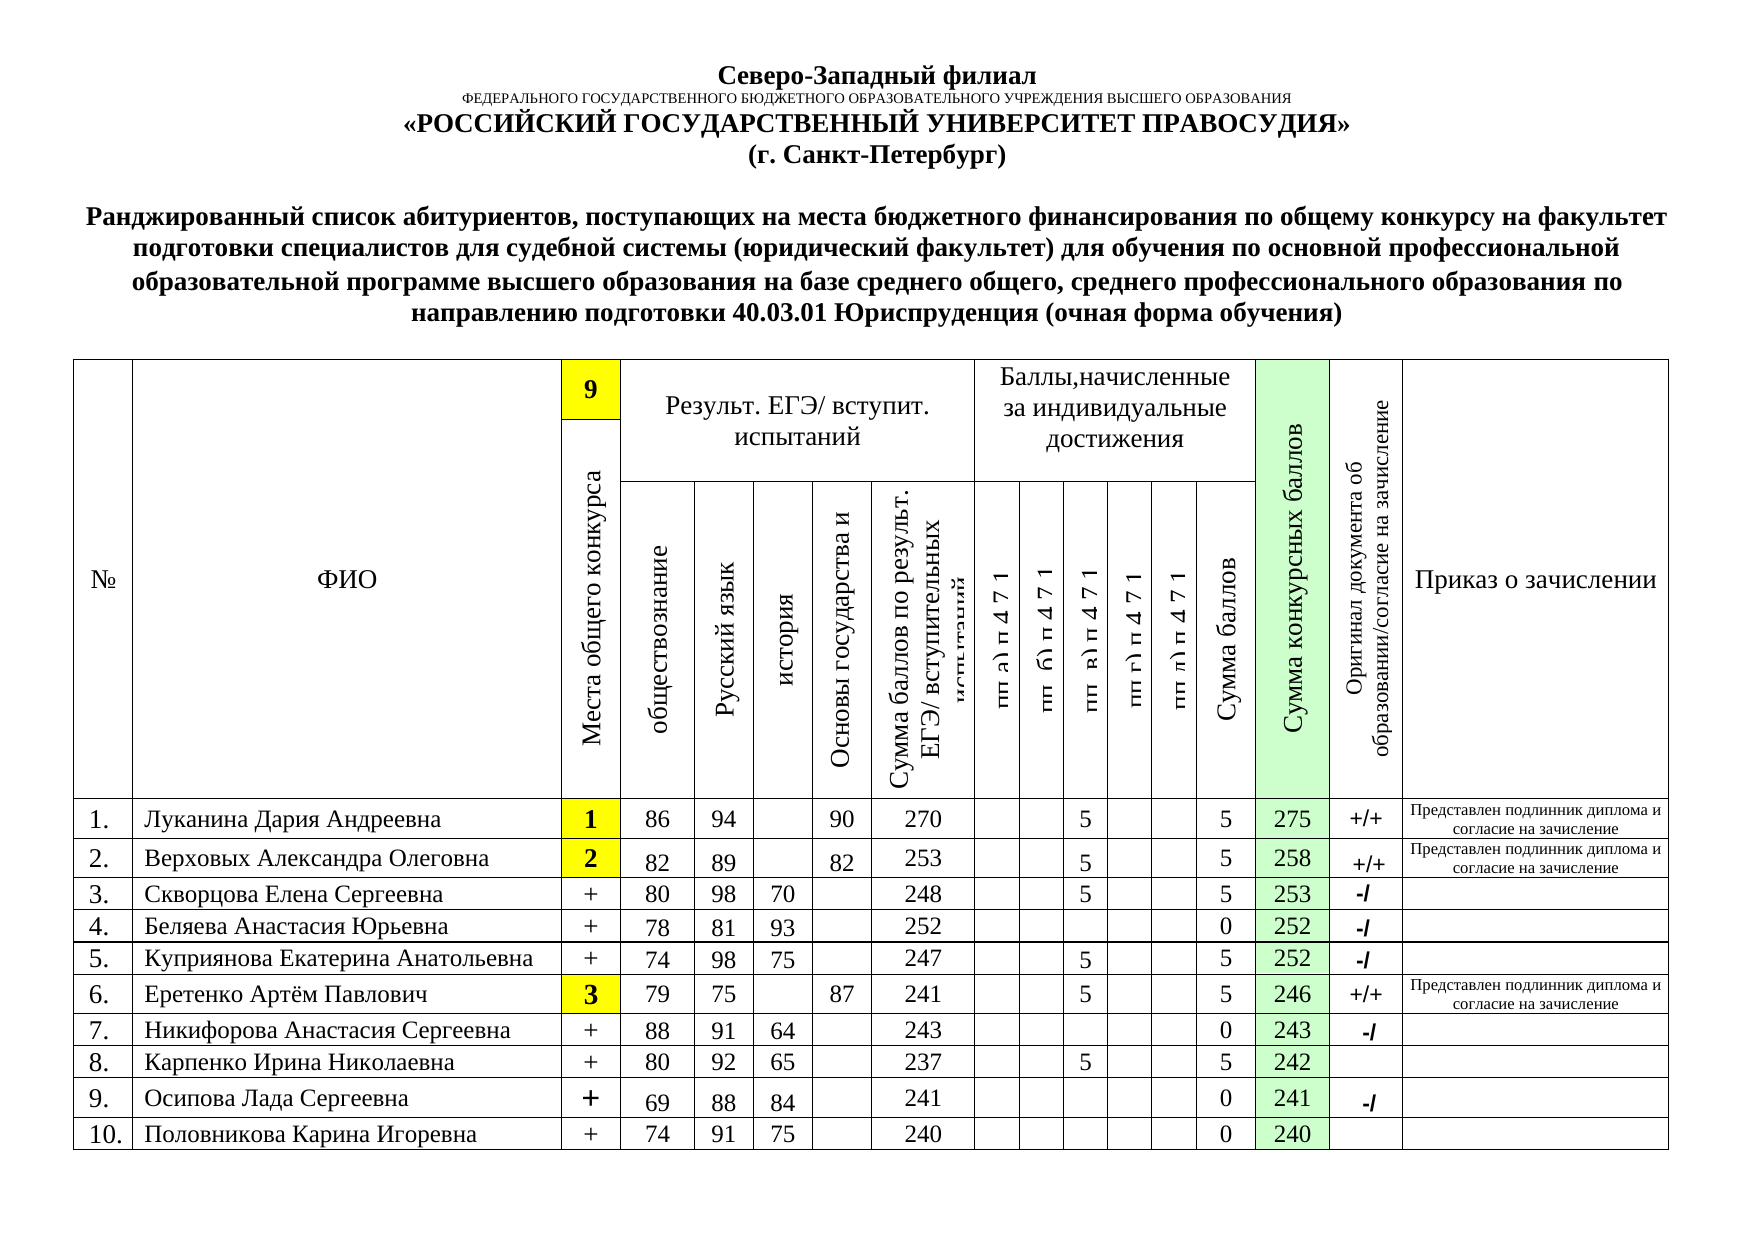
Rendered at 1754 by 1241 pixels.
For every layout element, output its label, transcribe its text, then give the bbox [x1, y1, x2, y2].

table_cell -/ [1330, 1078, 1402, 1117]
text Ранджированный список абитуриентов, поступающих на места бюджетного финансирования по общему конкурсу на факультет подготовки специалистов для судебной системы (юридический факультет) для обучения по основной профессиональной образовательной программе высшего образования на базе среднего общего, среднего профессионального образования по направлению подготовки 40.03.01 Юриспруденция (очная форма обучения) [59, 200, 1695, 327]
table_cell +/+ [1330, 975, 1402, 1013]
table_cell 79 [621, 975, 694, 1013]
table_cell [1020, 1014, 1063, 1045]
table_cell обществознание [621, 482, 694, 798]
table_cell 64 [754, 1014, 812, 1045]
table_cell 3 [562, 975, 620, 1013]
table_cell [975, 975, 1019, 1013]
table_cell [1064, 910, 1107, 941]
table_cell 5 [1197, 839, 1255, 877]
table_cell [1152, 1078, 1196, 1117]
table_cell +/+ [1330, 839, 1402, 877]
table_cell [1152, 1046, 1196, 1077]
table_cell пп а) п.4.7.1 [975, 482, 1019, 798]
table_cell +/+ [1330, 799, 1402, 838]
table_cell 88 [621, 1014, 694, 1045]
text (г. Санкт-Петербург) [59, 138, 1695, 169]
table_cell 98 [695, 878, 753, 909]
table_cell Места общего конкурса [562, 420, 620, 798]
table_cell + [562, 1014, 620, 1045]
table_cell 275 [1256, 799, 1329, 838]
table_cell [1330, 1046, 1402, 1077]
table_cell 5 [1064, 839, 1107, 877]
table_cell [813, 878, 871, 909]
table_cell 252 [872, 910, 974, 941]
table_cell [1108, 839, 1151, 877]
table_cell -/ [1330, 943, 1402, 973]
table_cell 237 [872, 1046, 974, 1077]
table_cell 5 [1197, 878, 1255, 909]
table_cell Представлен подлинник диплома и согласие на зачисление [1403, 975, 1668, 1013]
table_cell [1020, 910, 1063, 941]
table_cell Сумма баллов [1197, 482, 1255, 798]
table_cell + [562, 1046, 620, 1077]
table_cell Никифорова Анастасия Сергеевна [133, 1014, 561, 1045]
table_cell [1403, 1118, 1668, 1149]
table_cell 241 [872, 1078, 974, 1117]
table_cell 5 [1197, 943, 1255, 973]
table_cell Карпенко Ирина Николаевна [133, 1046, 561, 1077]
table_cell [1020, 1118, 1063, 1149]
table_cell -/ [1330, 878, 1402, 909]
table_cell [975, 1014, 1019, 1045]
table_cell 240 [1256, 1118, 1329, 1149]
table_cell [975, 799, 1019, 838]
table_cell 243 [1256, 1014, 1329, 1045]
table_cell [1403, 1046, 1668, 1077]
table_cell Еретенко Артём Павлович [133, 975, 561, 1013]
table_cell 90 [813, 799, 871, 838]
table_cell 89 [695, 839, 753, 877]
table_cell [1064, 1078, 1107, 1117]
table_cell 5 [1197, 1046, 1255, 1077]
table_cell 253 [1256, 878, 1329, 909]
table_cell [1403, 1078, 1668, 1117]
table_cell 91 [695, 1014, 753, 1045]
table_cell 74 [621, 943, 694, 973]
table_cell + [562, 1118, 620, 1149]
table_cell -/ [1330, 1014, 1402, 1045]
table_cell [813, 1046, 871, 1077]
table_cell [1330, 1118, 1402, 1149]
table_cell 5 [1064, 799, 1107, 838]
table_cell [975, 1078, 1019, 1117]
table_cell [1020, 799, 1063, 838]
table_cell пп д) п.4.7.1 [1152, 482, 1196, 798]
table_cell [1403, 910, 1668, 941]
table_cell Беляева Анастасия Юрьевна [133, 910, 561, 941]
table_cell [1064, 1014, 1107, 1045]
table_cell 75 [754, 1118, 812, 1149]
table_cell [975, 1118, 1019, 1149]
table_cell 5 [1197, 975, 1255, 1013]
table_cell Половникова Карина Игоревна [133, 1118, 561, 1149]
table_cell [1152, 1118, 1196, 1149]
text ФЕДЕРАЛЬНОГО ГОСУДАРСТВЕННОГО БЮДЖЕТНОГО ОБРАЗОВАТЕЛЬНОГО УЧРЕЖДЕНИЯ ВЫСШЕГО ОБРАЗОВАНИЯ [59, 90, 1695, 107]
table_cell 248 [872, 878, 974, 909]
table_cell [1020, 1046, 1063, 1077]
table_cell 5 [1064, 1046, 1107, 1077]
table_header № [74, 360, 132, 798]
table_cell [1108, 1078, 1151, 1117]
table_cell 94 [695, 799, 753, 838]
table_cell пп б) п.4.7.1 [1020, 482, 1063, 798]
table_cell [74, 799, 132, 838]
table_cell [813, 943, 871, 973]
table_cell -/ [1330, 910, 1402, 941]
table_cell [975, 1046, 1019, 1077]
table_cell 247 [872, 943, 974, 973]
table_cell 5 [1064, 878, 1107, 909]
table_header Баллы,начисленные за индивидуальные достижения [975, 360, 1255, 481]
table_cell Скворцова Елена Сергеевна [133, 878, 561, 909]
table_header ФИО [133, 360, 561, 798]
table_cell 70 [754, 878, 812, 909]
table_cell 243 [872, 1014, 974, 1045]
table_cell + [562, 910, 620, 941]
table_header Сумма конкурсных баллов [1256, 360, 1329, 798]
table_cell [754, 839, 812, 877]
table_cell 87 [813, 975, 871, 1013]
table_cell Основы государства и права [813, 482, 871, 798]
table_cell Представлен подлинник диплома и согласие на зачисление [1403, 799, 1668, 838]
table_cell [1152, 799, 1196, 838]
table_cell история [754, 482, 812, 798]
table_cell [1108, 878, 1151, 909]
table_cell [74, 1014, 132, 1045]
table_cell 80 [621, 1046, 694, 1077]
table_cell [74, 878, 132, 909]
text Северо-Западный филиал [59, 59, 1695, 90]
table_cell + [562, 943, 620, 973]
table_cell 1 [562, 799, 620, 838]
table_cell 65 [754, 1046, 812, 1077]
table_cell [74, 910, 132, 941]
table_cell 258 [1256, 839, 1329, 877]
table_cell 240 [872, 1118, 974, 1149]
table_cell 253 [872, 839, 974, 877]
table_cell [975, 839, 1019, 877]
table_cell 0 [1197, 1118, 1255, 1149]
table_header Оригинал документа об образовании/согласие на зачисление [1330, 360, 1402, 798]
table_cell [813, 1078, 871, 1117]
text «РОССИЙСКИЙ ГОСУДАРСТВЕННЫЙ УНИВЕРСИТЕТ ПРАВОСУДИЯ» [59, 107, 1695, 138]
table_header Результ. ЕГЭ/ вступит. испытаний [621, 360, 974, 481]
table_cell 92 [695, 1046, 753, 1077]
table_cell 75 [695, 975, 753, 1013]
table_cell 80 [621, 878, 694, 909]
table_cell [1108, 799, 1151, 838]
table_cell [1020, 943, 1063, 973]
table_cell [1152, 839, 1196, 877]
table_cell [1064, 1118, 1107, 1149]
table_cell [1403, 1014, 1668, 1045]
table_cell [74, 839, 132, 877]
table_cell 84 [754, 1078, 812, 1117]
table_cell [1108, 910, 1151, 941]
table_cell 252 [1256, 910, 1329, 941]
table_header Приказ о зачислении [1403, 360, 1668, 798]
table_cell 270 [872, 799, 974, 838]
table_cell 82 [813, 839, 871, 877]
table_cell [813, 1014, 871, 1045]
table_cell [813, 910, 871, 941]
table_cell [1403, 943, 1668, 973]
table_cell 74 [621, 1118, 694, 1149]
table_cell [975, 943, 1019, 973]
table_cell + [562, 1078, 620, 1117]
table_cell [1108, 943, 1151, 973]
table_cell [1108, 1118, 1151, 1149]
table_cell [1152, 878, 1196, 909]
table_cell 82 [621, 839, 694, 877]
table_cell 93 [754, 910, 812, 941]
table_cell [1108, 1014, 1151, 1045]
table_cell Луканина Дария Андреевна [133, 799, 561, 838]
table_cell 78 [621, 910, 694, 941]
table_cell [74, 943, 132, 973]
table_cell 246 [1256, 975, 1329, 1013]
table_cell 241 [1256, 1078, 1329, 1117]
table_cell пп в) п.4.7.1 [1064, 482, 1107, 798]
table_header 9 [562, 360, 620, 419]
table_cell [1108, 975, 1151, 1013]
table_cell 0 [1197, 1014, 1255, 1045]
table_cell [74, 1118, 132, 1149]
table_cell + [562, 878, 620, 909]
table_cell [975, 878, 1019, 909]
table_cell 69 [621, 1078, 694, 1117]
table_cell 241 [872, 975, 974, 1013]
table_cell 91 [695, 1118, 753, 1149]
table_cell [1152, 1014, 1196, 1045]
table_cell 75 [754, 943, 812, 973]
table_cell [754, 975, 812, 1013]
table_cell [1020, 839, 1063, 877]
table_cell 5 [1064, 975, 1107, 1013]
table_cell [975, 910, 1019, 941]
table_cell [74, 975, 132, 1013]
table_cell [74, 1078, 132, 1117]
table_cell 86 [621, 799, 694, 838]
table_cell пп г) п.4.7.1 [1108, 482, 1151, 798]
table_cell [1020, 975, 1063, 1013]
table_cell Куприянова Екатерина Анатольевна [133, 943, 561, 973]
table_cell 242 [1256, 1046, 1329, 1077]
table_cell 0 [1197, 1078, 1255, 1117]
table_cell 81 [695, 910, 753, 941]
table_cell [74, 1046, 132, 1077]
table_cell 0 [1197, 910, 1255, 941]
table_cell [1108, 1046, 1151, 1077]
table_cell [1020, 878, 1063, 909]
table_cell [1152, 910, 1196, 941]
table_cell 2 [562, 839, 620, 877]
table_cell 252 [1256, 943, 1329, 973]
table_cell Верховых Александра Олеговна [133, 839, 561, 877]
table_cell [813, 1118, 871, 1149]
table_cell 5 [1197, 799, 1255, 838]
table_cell 5 [1064, 943, 1107, 973]
table_cell [1403, 878, 1668, 909]
table_cell Осипова Лада Сергеевна [133, 1078, 561, 1117]
table_cell Русский язык [695, 482, 753, 798]
table_cell 88 [695, 1078, 753, 1117]
table_cell 98 [695, 943, 753, 973]
table_cell Сумма баллов по результ. ЕГЭ/ вступительных испытаний [872, 482, 974, 798]
table_cell [1152, 975, 1196, 1013]
table_cell [1152, 943, 1196, 973]
table_cell [1020, 1078, 1063, 1117]
table_cell [754, 799, 812, 838]
table_cell Представлен подлинник диплома и согласие на зачисление [1403, 839, 1668, 877]
